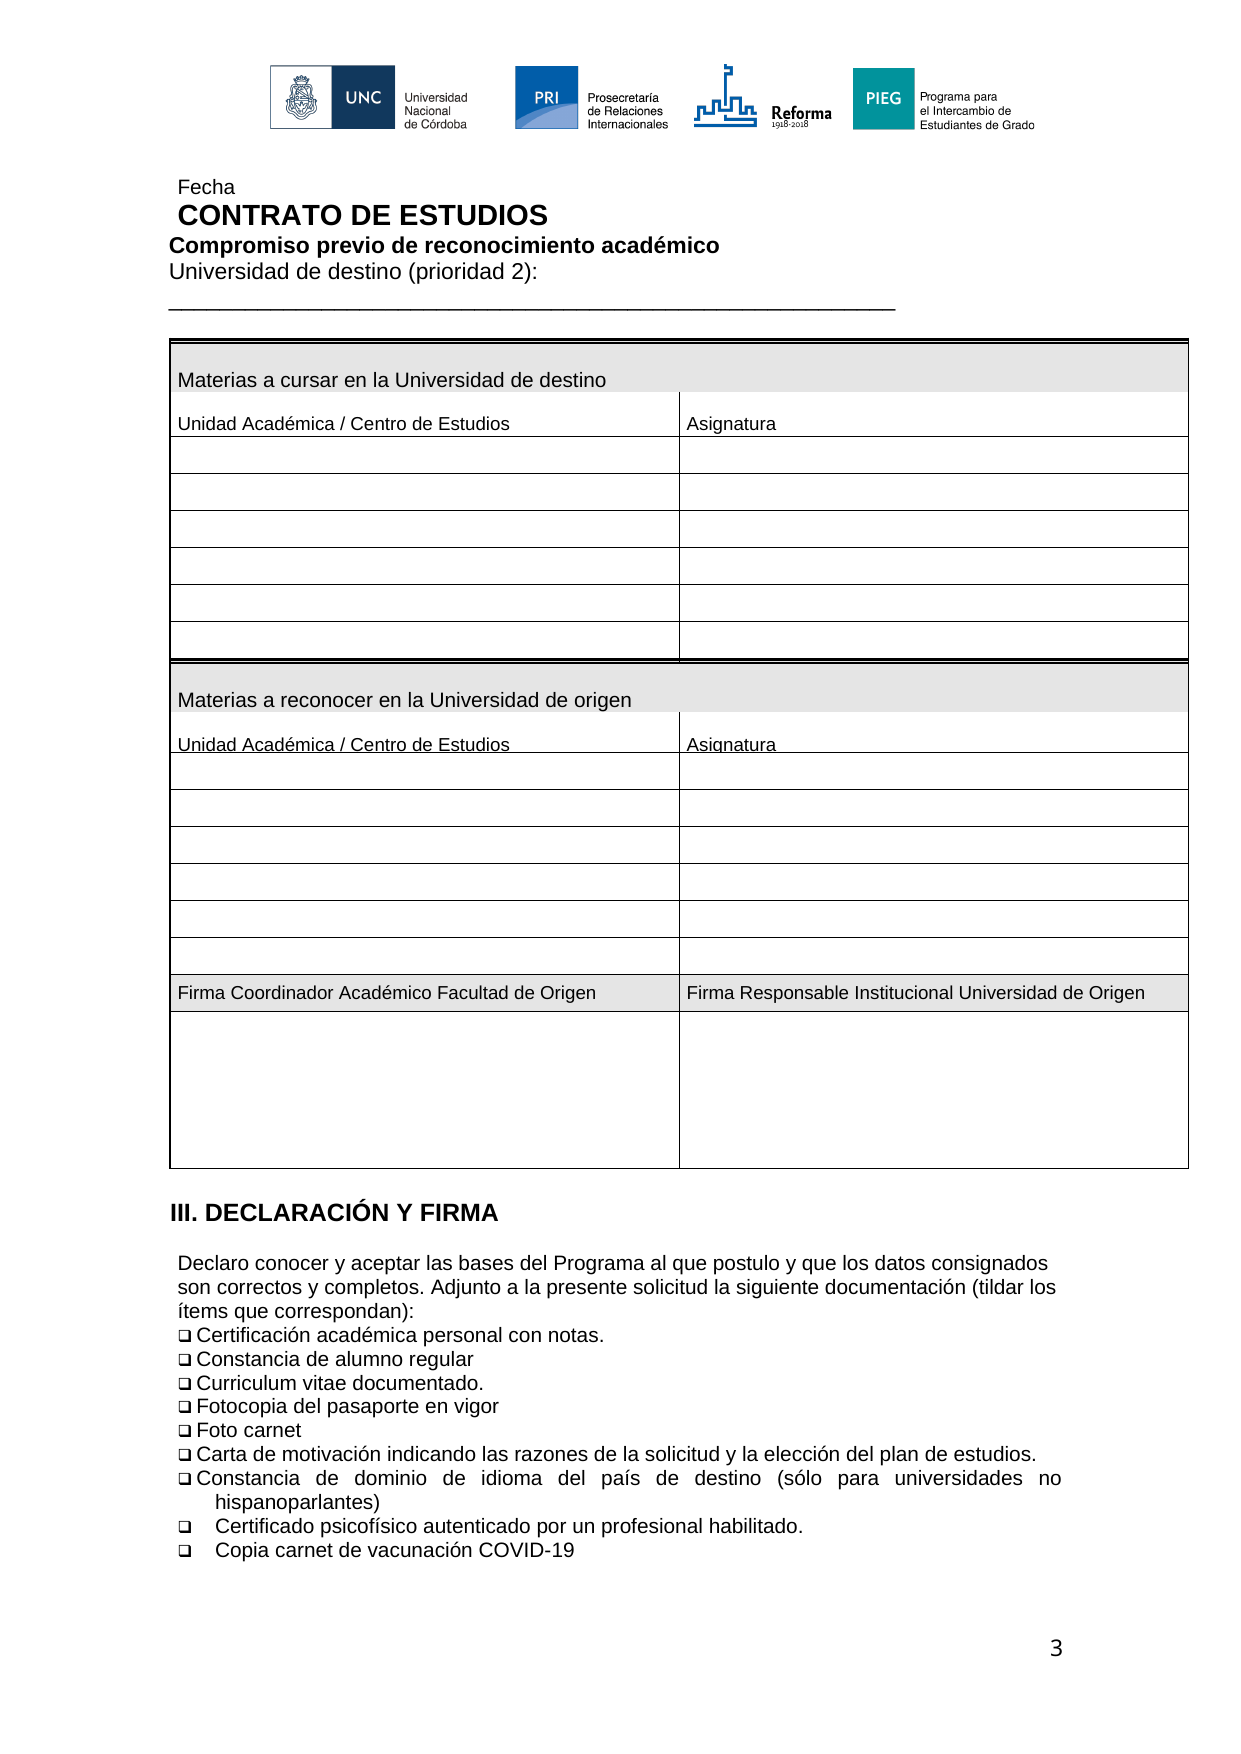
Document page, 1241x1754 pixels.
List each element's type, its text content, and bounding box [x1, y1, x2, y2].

table_cell Firma Coordinador Académico Facultad de Origen [171, 975, 679, 1011]
table_cell [680, 585, 1188, 621]
table_cell [171, 1012, 679, 1168]
table_cell [680, 901, 1188, 937]
table_cell [680, 864, 1188, 900]
subtitle III. DECLARACIÓN Y FIRMA [170, 1198, 1063, 1227]
table_cell [171, 753, 679, 789]
picture [853, 68, 1035, 132]
list Copia carnet de vacunación COVID-19 [177, 1538, 1059, 1562]
table_cell Unidad Académica / Centro de Estudios [171, 392, 679, 436]
table_cell [680, 548, 1188, 584]
table_cell [680, 827, 1188, 863]
text Compromiso previo de reconocimiento académico [168, 232, 1063, 258]
table_cell [171, 622, 679, 658]
table_cell [171, 511, 679, 547]
list Foto carnet [177, 1418, 1063, 1442]
list Carta de motivación indicando las razones de la solicitud y la elección del plan de estudios. [177, 1442, 1063, 1466]
table_cell [171, 864, 679, 900]
table_header Materias a cursar en de destino [171, 344, 1188, 392]
table_cell [680, 511, 1188, 547]
text Fecha [177, 174, 1063, 198]
table_cell [680, 437, 1188, 473]
list Curriculum vitae documentado. [177, 1370, 1063, 1394]
table_cell [680, 1012, 1188, 1168]
table_cell [171, 827, 679, 863]
table_cell [171, 437, 679, 473]
table_cell [171, 901, 679, 937]
table_cell Asignatura [680, 712, 1188, 752]
table_cell Firma Responsable Institucional Universidad de Origen [680, 975, 1188, 1011]
list Certificación académica personal con notas. [177, 1322, 1063, 1346]
table_cell [680, 622, 1188, 658]
table_cell [171, 474, 679, 510]
table_cell [680, 938, 1188, 974]
list Fotocopia del pasaporte en vigor [177, 1394, 1063, 1418]
table_cell [171, 790, 679, 826]
table_cell [680, 753, 1188, 789]
table_cell Unidad Académica / Centro de Estudios [171, 712, 679, 752]
table_cell [171, 548, 679, 584]
text CONTRATO DE ESTUDIOS [177, 198, 1063, 232]
table_cell Asignatura [680, 392, 1188, 436]
list Certificado psicofísico autenticado por un profesional habilitado. [177, 1514, 1059, 1538]
list Constancia de dominio de idioma del país de destino (sólo para universidades no hispanoparlantes) [177, 1466, 1063, 1514]
table_cell [171, 938, 679, 974]
text Declaro conocer y aceptar las bases del Programa al que postulo y que los datos consignados son correctos y completos. Adjunto a la presente solicitud la siguiente documentación (tildar los ítems que correspondan): [177, 1251, 1063, 1322]
table_cell Materias a reconocer en de origen [171, 664, 1188, 712]
table_cell [680, 474, 1188, 510]
picture [270, 64, 832, 129]
table_cell [171, 585, 679, 621]
table_cell [680, 790, 1188, 826]
text Universidad de destino (prioridad 2): _________________________________________________________ [168, 258, 1181, 311]
list Constancia de alumno regular [177, 1346, 1063, 1370]
